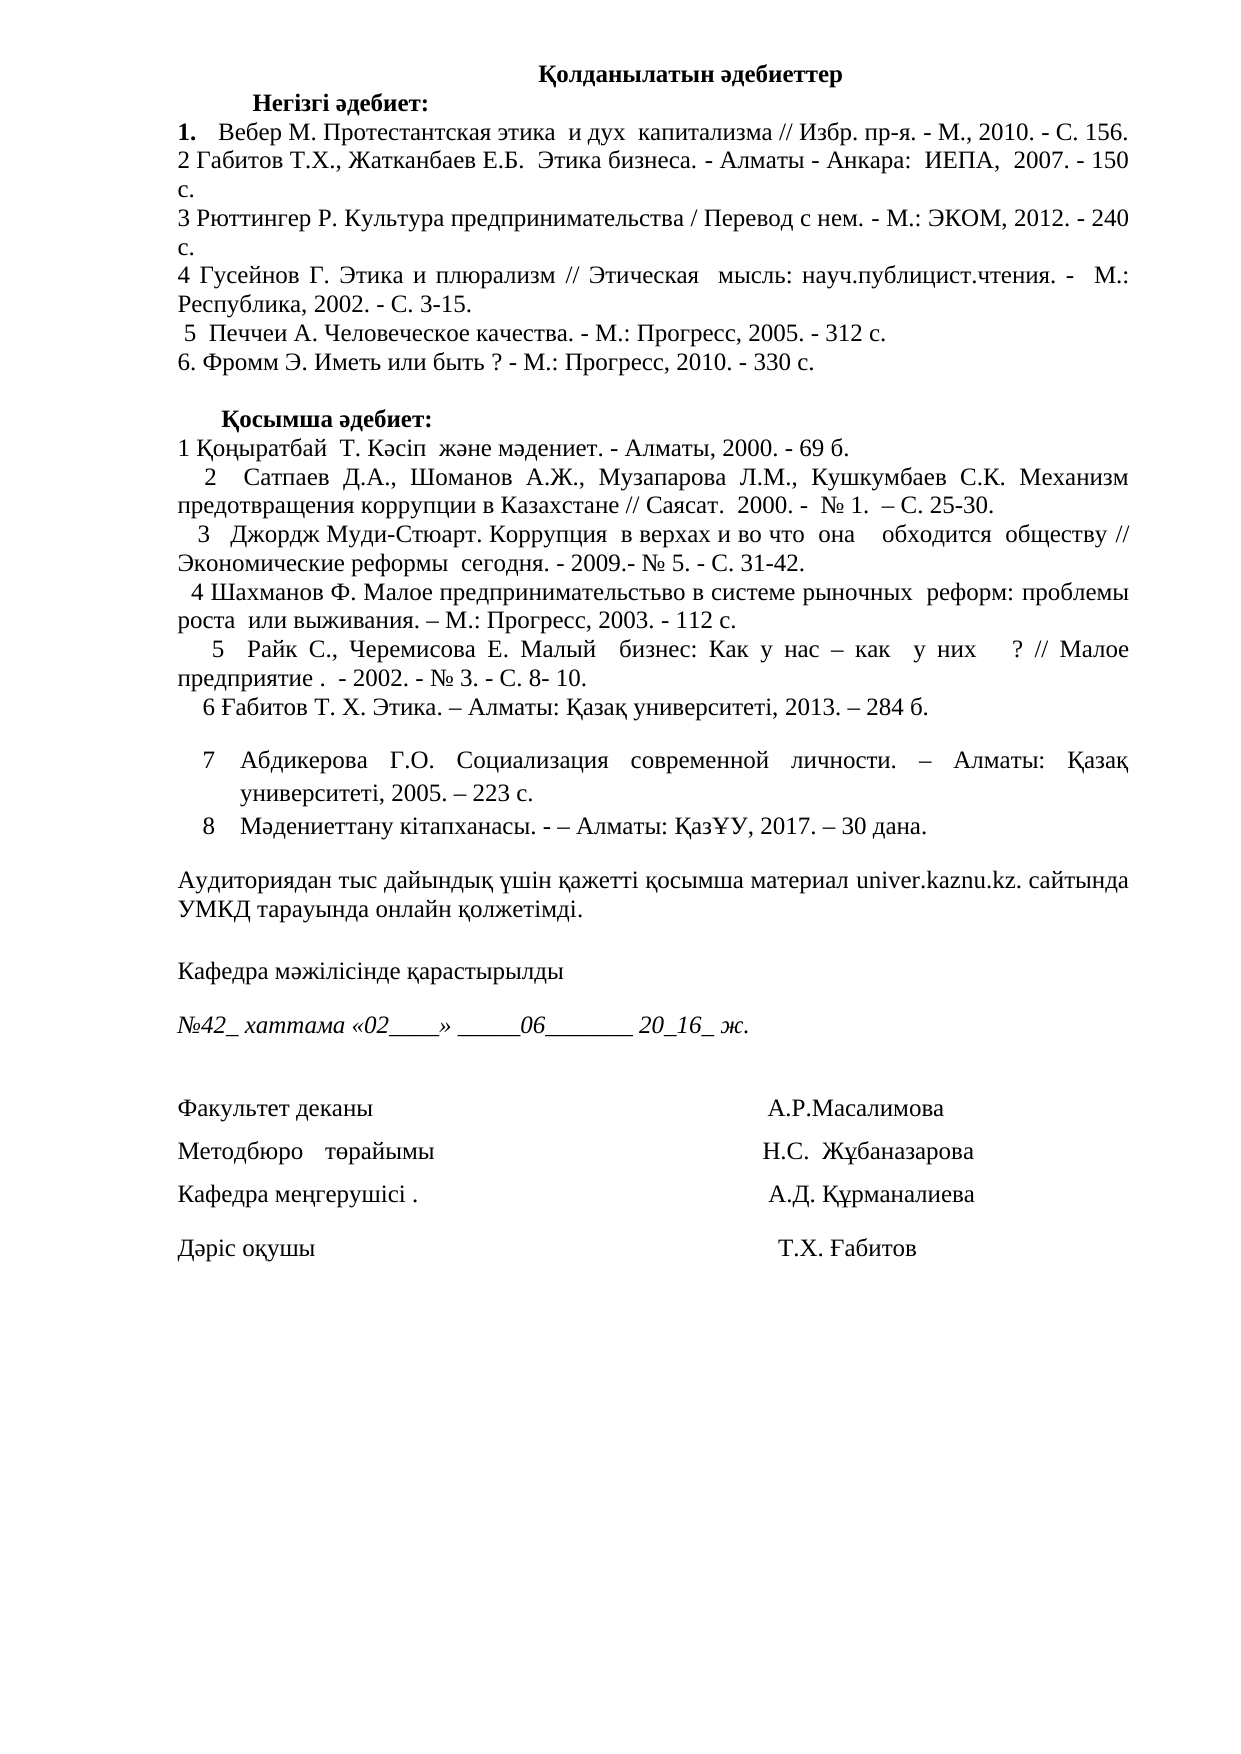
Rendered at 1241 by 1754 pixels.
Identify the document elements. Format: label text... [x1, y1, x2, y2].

table_header Қолданылатын әдебиеттер Негізгі әдебиет: Вебер М. Протестантская этика и дух капитализма // Избр. пр-я. - М., 2010. - С. 156. 2 Габитов Т.Х., Жатканбаев Е.Б. Этика бизнеса. - Алматы - Анкара: ИЕПА, 2007. - 150 с. 3 Рюттингер Р. Культура предпринимательства / Перевод с нем. - М.: ЭКОМ, 2012. - 240 с. 4 Гусейнов Г. Этика и плюрализм // Этическая мысль: науч.публицист.чтения. - М.: Республика, 2002. - С. 3-15. 5 Печчеи А. Человеческое качества. - М.: Прогресс, 2005. - 312 с. 6. Фромм Э. Иметь или быть - М.: Прогресс, 2010. - 330 с. Қосымша әдебиет: 1 Қоңыратбай Т. Кәсiп және мәдениет. - Алматы, 2000. - 69 б. 2 Сатпаев Д.А., Шоманов А.Ж., Музапарова Л.М., Кушкумбаев С.К. Механизм предотвращения коррупции в Казахстане // Саясат. 2000. - № 1. – С. 25-30. 3 Джордж Муди-Стюарт. Коррупция в верхах и во что она обходится обществу // Экономические реформы сегодня. - 2009.- № 5. - С. 31-42. 4 Шахманов Ф. Малое предпринимательстьво в системе рыночных реформ: проблемы роста или выживания. – М.: Прогресс, 2003. - 112 с. 5 Райк С., Черемисова Е. Малый бизнес: Как у нас – как у них // Малое предприятие . - 2002. - № 3. - С. 8- 10. 6 Ғабитов Т. Х. Этика. – Алматы: Қазақ университеті, 2013. – 284 б. Абдикерова Г.О. Социализация современной личности. – Алматы: Қазақ университеті, 2005. – 223 с. Мәдениеттану кітапханасы. - – Алматы: ҚазҰУ, 2017. – 30 дана. Аудиториядан тыс дайындық үшін қажетті қосымша материал univer.kaznu.kz. сайтында УМКД тарауында онлайн қолжетімді. [166, 59, 1140, 923]
text Кафедра меңгерушісі . А.Д. Құрманалиева [177, 1179, 1152, 1208]
text Кафедра мәжілісінде қарастырылды [177, 956, 1152, 985]
text Факультет деканы А.Р.Масалимова [177, 1093, 1152, 1122]
text Методбюро төрайымы Н.С. Жұбаназарова [177, 1136, 1152, 1165]
text №42_ хаттама «02____» _____06_______ 20_16_ ж. [177, 1010, 1152, 1039]
text Дәріс оқушы Т.Х. Ғабитов [177, 1233, 1152, 1262]
